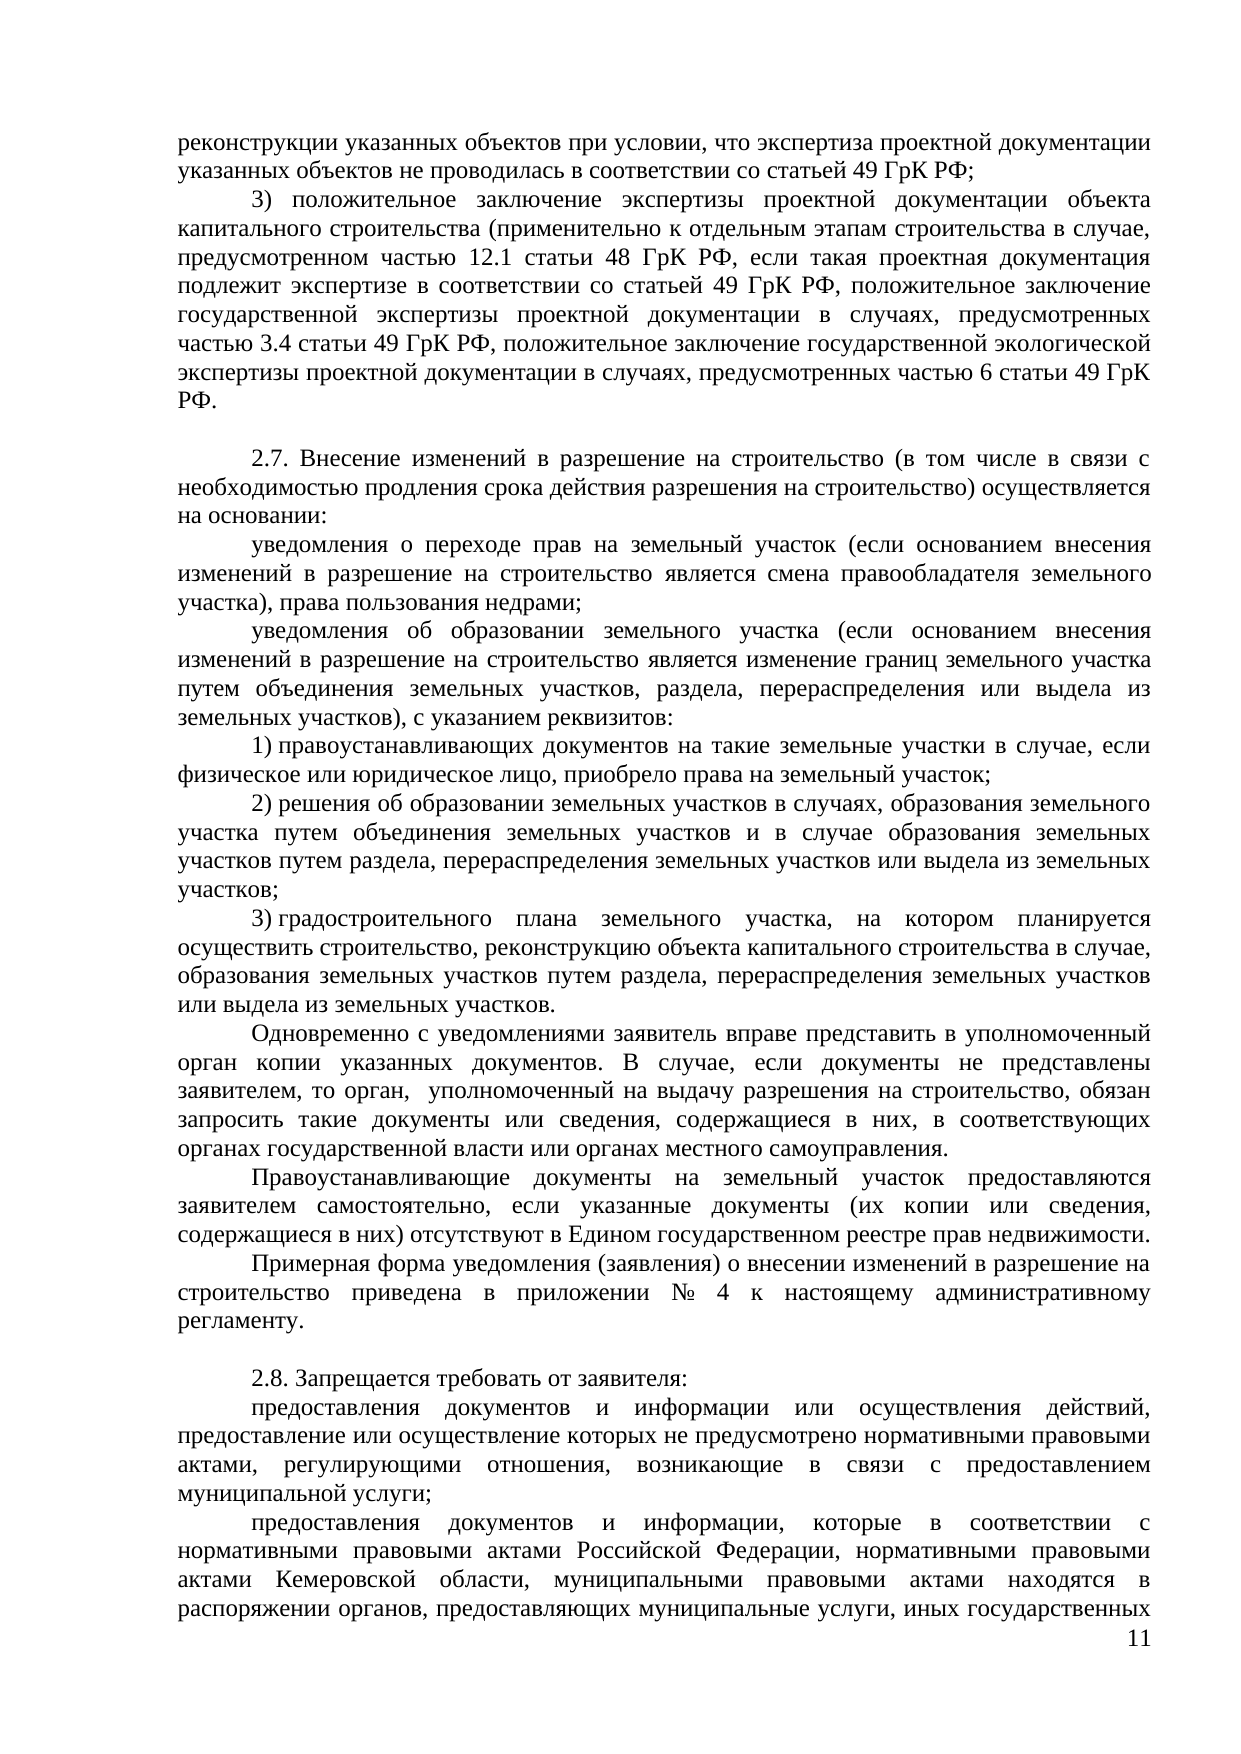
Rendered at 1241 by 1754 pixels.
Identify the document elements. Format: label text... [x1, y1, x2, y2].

text 1) правоустанавливающих документов на такие земельные участки в случае, если физическое или юридическое лицо, приобрело права на земельный участок; [177, 730, 1152, 788]
list 2.8. Запрещается требовать от заявителя: [177, 1363, 1152, 1392]
text 3) градостроительного плана земельного участка, на котором планируется осуществить строительство, реконструкцию объекта капитального строительства в случае, образования земельных участков путем раздела, перераспределения земельных участков или выдела из земельных участков. [177, 903, 1152, 1018]
text 3) положительное заключение экспертизы проектной документации объекта капитального строительства (применительно к отдельным этапам строительства в случае, предусмотренном частью 12.1 статьи 48 ГрК РФ, если такая проектная документация подлежит экспертизе в соответствии со статьей 49 ГрК РФ, положительное заключение государственной экспертизы проектной документации в случаях, предусмотренных частью 3.4 статьи 49 ГрК РФ, положительное заключение государственной экологической экспертизы проектной документации в случаях, предусмотренных частью 6 статьи 49 ГрК РФ. [177, 184, 1152, 414]
text уведомления об образовании земельного участка (если основанием внесения изменений в разрешение на строительство является изменение границ земельного участка путем объединения земельных участков, раздела, перераспределения или выдела из земельных участков), с указанием реквизитов: [177, 615, 1152, 730]
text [177, 127, 1152, 184]
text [177, 1507, 1152, 1622]
text Правоустанавливающие документы на земельный участок предоставляются заявителем самостоятельно, если указанные документы (их копии или сведения, содержащиеся в них) отсутствуют в Едином государственном реестре прав недвижимости. [177, 1162, 1152, 1248]
list предоставления документов и информации или осуществления действий, предоставление или осуществление которых не предусмотрено нормативными правовыми актами, регулирующими отношения, возникающие в связи с предоставлением муниципальной услуги; [177, 1392, 1152, 1507]
text Примерная форма уведомления (заявления) о внесении изменений в разрешение на строительство приведена в приложении № 4 к настоящему административному регламенту. [177, 1248, 1152, 1334]
text Одновременно с уведомлениями заявитель вправе представить в уполномоченный орган копии указанных документов. В случае, если документы не представлены заявителем, то орган, уполномоченный на выдачу разрешения на строительство, обязан запросить такие документы или сведения, содержащиеся в них, в соответствующих органах государственной власти или органах местного самоуправления. [177, 1018, 1152, 1162]
text 2) решения об образовании земельных участков в случаях, образования земельного участка путем объединения земельных участков и в случае образования земельных участков путем раздела, перераспределения земельных участков или выдела из земельных участков; [177, 788, 1152, 903]
text уведомления о переходе прав на земельный участок (если основанием внесения изменений в разрешение на строительство является смена правообладателя земельного участка), права пользования недрами; [177, 529, 1152, 615]
text 2.7. Внесение изменений в разрешение на строительство (в том числе в связи с необходимостью продления срока действия разрешения на строительство) осуществляется на основании: [177, 443, 1152, 529]
